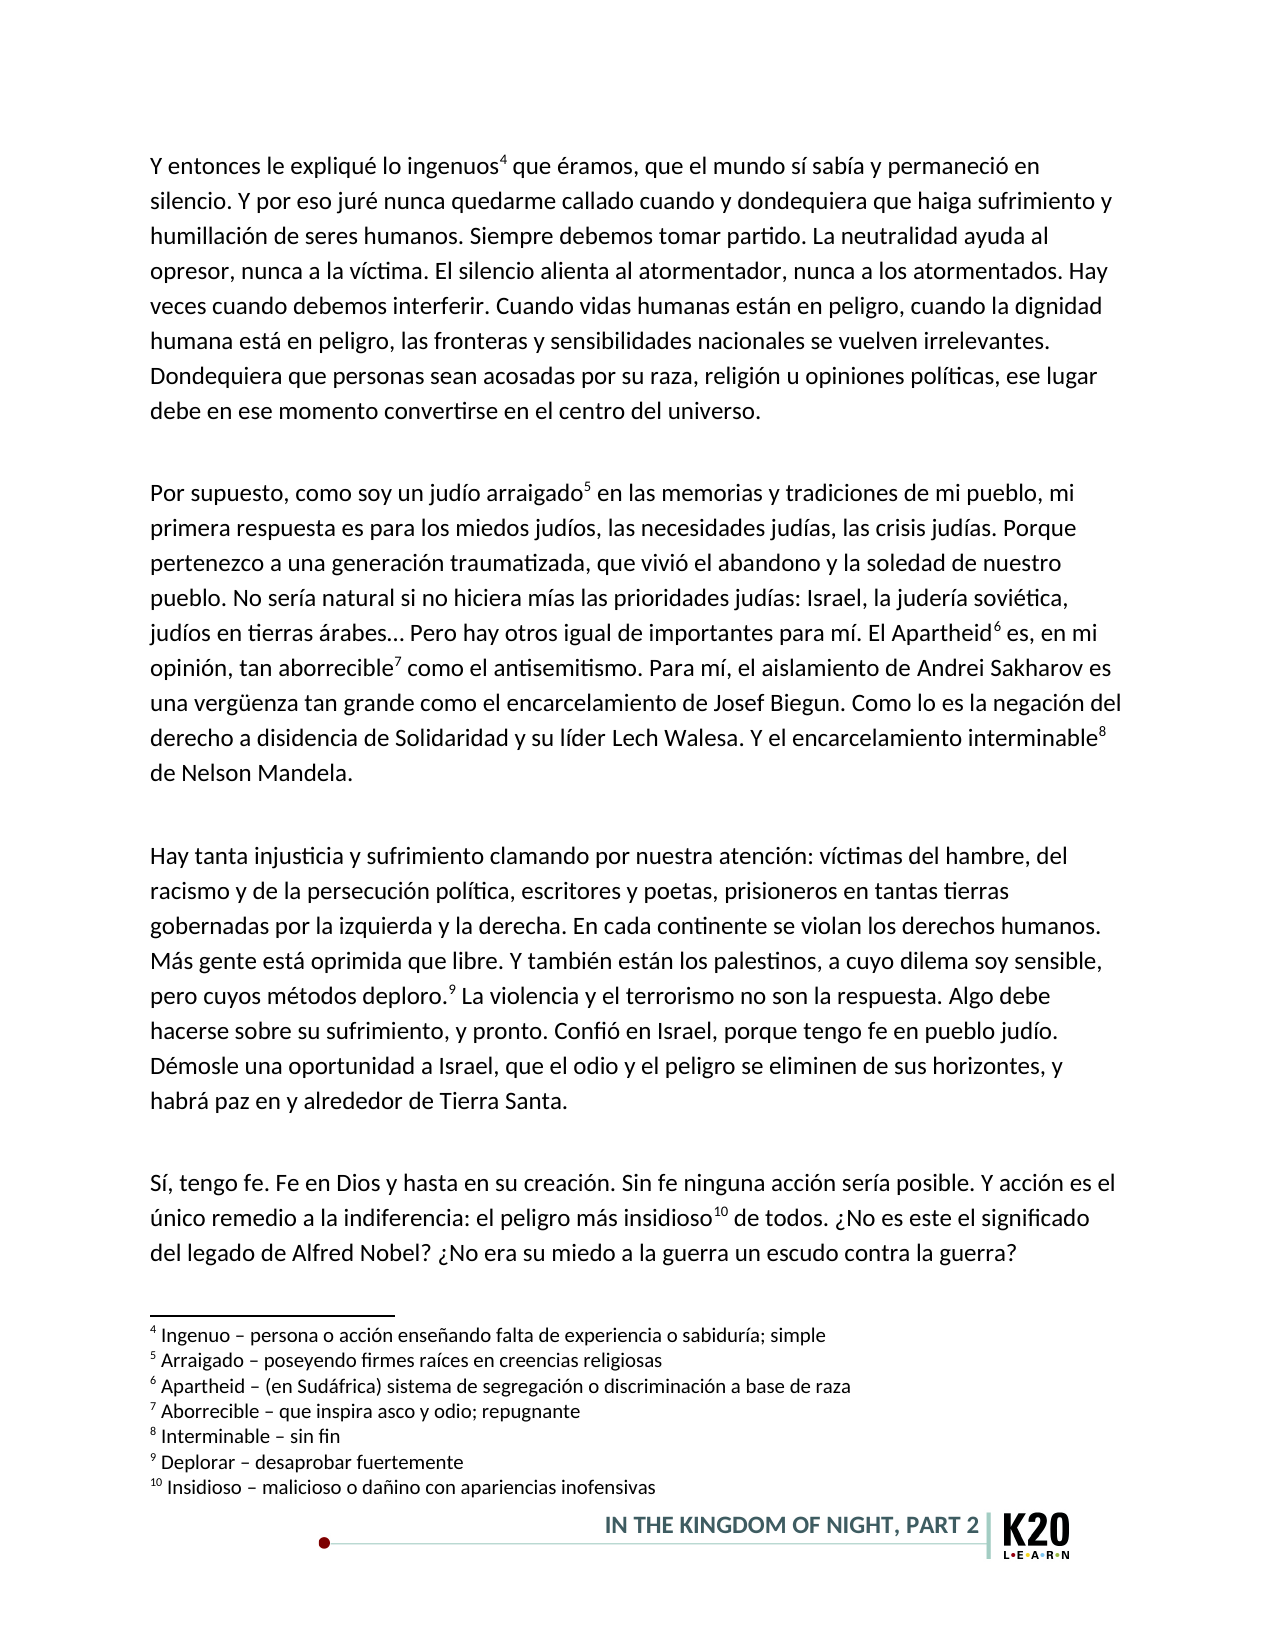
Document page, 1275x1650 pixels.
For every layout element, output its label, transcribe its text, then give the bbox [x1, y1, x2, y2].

text Y entonces le expliqué lo ingenuos que éramos, que el mundo sí sabía y permaneció en silencio. Y por eso juré nunca quedarme callado cuando y dondequiera que haiga sufrimiento y humillación de seres humanos. Siempre debemos tomar partido. La neutralidad ayuda al opresor, nunca a la víctima. El silencio alienta al atormentador, nunca a los atormentados. Hay veces cuando debemos interferir. Cuando vidas humanas están en peligro, cuando la dignidad humana está en peligro, las fronteras y sensibilidades nacionales se vuelven irrelevantes. Dondequiera que personas sean acosadas por su raza, religión u opiniones políticas, ese lugar debe en ese momento convertirse en el centro del universo. [150, 150, 1125, 426]
text Sí, tengo fe. Fe en Dios y hasta en su creación. Sin fe ninguna acción sería posible. Y acción es el único remedio a la indiferencia: el peligro más insidioso de todos. ¿No es este el significado del legado de Alfred Nobel? ¿No era su miedo a la guerra un escudo contra la guerra? [150, 1167, 1125, 1268]
picture [318, 1509, 1069, 1562]
text Por supuesto, como soy un judío arraigado en las memorias y tradiciones de mi pueblo, mi primera respuesta es para los miedos judíos, las necesidades judías, las crisis judías. Porque pertenezco a una generación traumatizada, que vivió el abandono y la soledad de nuestro pueblo. No sería natural si no hiciera mías las prioridades judías: Israel, la judería soviética, judíos en tierras árabes… Pero hay otros igual de importantes para mí. El Apartheid es, en mi opinión, tan aborrecible como el antisemitismo. Para mí, el aislamiento de Andrei Sakharov es una vergüenza tan grande como el encarcelamiento de Josef Biegun. Como lo es la negación del derecho a disidencia de Solidaridad y su líder Lech Walesa. Y el encarcelamiento interminable de Nelson Mandela. [150, 477, 1125, 788]
text Hay tanta injusticia y sufrimiento clamando por nuestra atención: víctimas del hambre, del racismo y de la persecución política, escritores y poetas, prisioneros en tantas tierras gobernadas por la izquierda y la derecha. En cada continente se violan los derechos humanos. Más gente está oprimida que libre. Y también están los palestinos, a cuyo dilema soy sensible, pero cuyos métodos deploro. La violencia y el terrorismo no son la respuesta. Algo debe hacerse sobre su sufrimiento, y pronto. Confió en Israel, porque tengo fe en pueblo judío. Démosle una oportunidad a Israel, que el odio y el peligro se eliminen de sus horizontes, y habrá paz en y alrededor de Tierra Santa. [150, 840, 1125, 1116]
